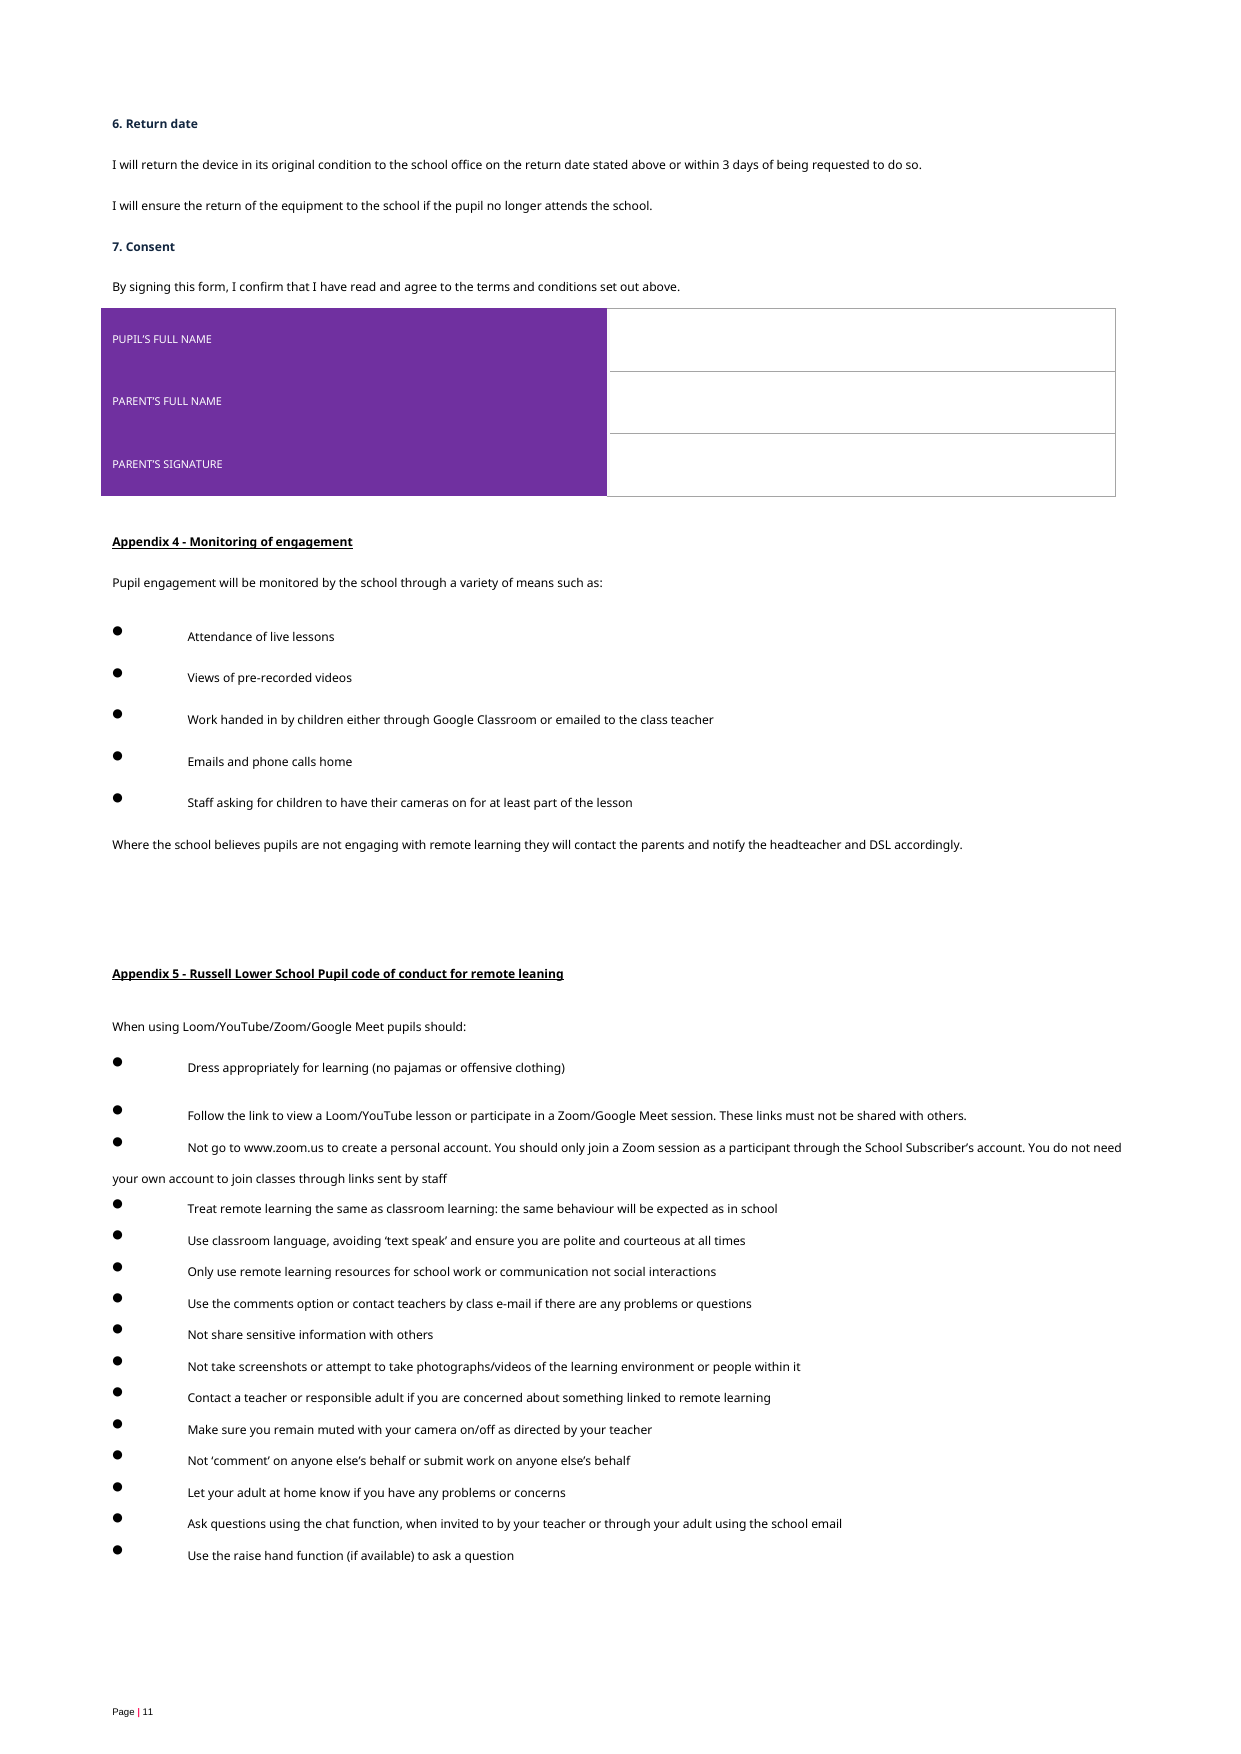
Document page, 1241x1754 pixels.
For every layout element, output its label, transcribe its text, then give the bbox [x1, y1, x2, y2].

text 7. Consent [112, 226, 1128, 254]
text Appendix 4 - Monitoring of engagement [112, 522, 1128, 551]
table_header PUPIL’S FULL NAME [101, 308, 607, 371]
text I will return the device in its original condition to the school office on the return date stated above or within 3 days of being requested to do so. [112, 144, 1128, 173]
list Not take screenshots or attempt to take photographs/videos of the learning environment or people within it [112, 1346, 1128, 1376]
list Emails and phone calls home [112, 741, 1128, 771]
list Not ‘comment’ on anyone else’s behalf or submit work on anyone else’s behalf [112, 1441, 1128, 1470]
table_cell [610, 372, 1115, 433]
table_cell [610, 434, 1115, 496]
list Follow the link to view a Loom/YouTube lesson or participate in a Zoom/Google Meet session. These links must not be shared with others. [112, 1096, 1128, 1125]
list Contact a teacher or responsible adult if you are concerned about something linked to remote learning [112, 1378, 1128, 1407]
text When using Loom/YouTube/Zoom/Google Meet pupils should: [112, 1007, 1128, 1035]
text Pupil engagement will be monitored by the school through a variety of means such as: [112, 563, 1128, 591]
text I will ensure the return of the equipment to the school if the pupil no longer attends the school. [112, 185, 1128, 214]
list Ask questions using the chat function, when invited to by your teacher or through your adult using the school email [112, 1504, 1128, 1533]
list Not share sensitive information with others [112, 1315, 1128, 1344]
list Views of pre-recorded videos [112, 658, 1128, 687]
table_cell PARENT’S SIGNATURE [101, 433, 607, 496]
text Where the school believes pupils are not engaging with remote learning they will contact the parents and notify the headteacher and DSL accordingly. [112, 825, 1128, 853]
text Appendix 5 - Russell Lower School Pupil code of conduct for remote leaning [112, 953, 1128, 982]
text 6. Return date [112, 103, 1128, 132]
list Work handed in by children either through Google Classroom or emailed to the class teacher [112, 700, 1128, 729]
list Use the raise hand function (if available) to ask a question [112, 1535, 1128, 1564]
text By signing this form, I confirm that I have read and agree to the terms and conditions set out above. [112, 267, 1128, 296]
list Not go to www.zoom.us to create a personal account. You should only join a Zoom session as a participant through the School Subscriber’s account. You do not need your own account to join classes through links sent by staff [112, 1127, 1128, 1187]
list Use the comments option or contact teachers by class e-mail if there are any problems or questions [112, 1283, 1128, 1313]
list Only use remote learning resources for school work or communication not social interactions [112, 1252, 1128, 1281]
list Make sure you remain muted with your camera on/off as directed by your teacher [112, 1409, 1128, 1438]
list Treat remote learning the same as classroom learning: the same behaviour will be expected as in school [112, 1189, 1128, 1218]
list Use classroom language, avoiding ‘text speak’ and ensure you are polite and courteous at all times [112, 1221, 1128, 1250]
table_header [610, 309, 1115, 371]
table_cell PARENT’S FULL NAME [101, 371, 607, 433]
list Staff asking for children to have their cameras on for at least part of the lesson [112, 783, 1128, 812]
list Attendance of live lessons [112, 616, 1128, 646]
list Dress appropriately for learning (no pajamas or offensive clothing) [112, 1048, 1128, 1077]
list Let your adult at home know if you have any problems or concerns [112, 1472, 1128, 1501]
